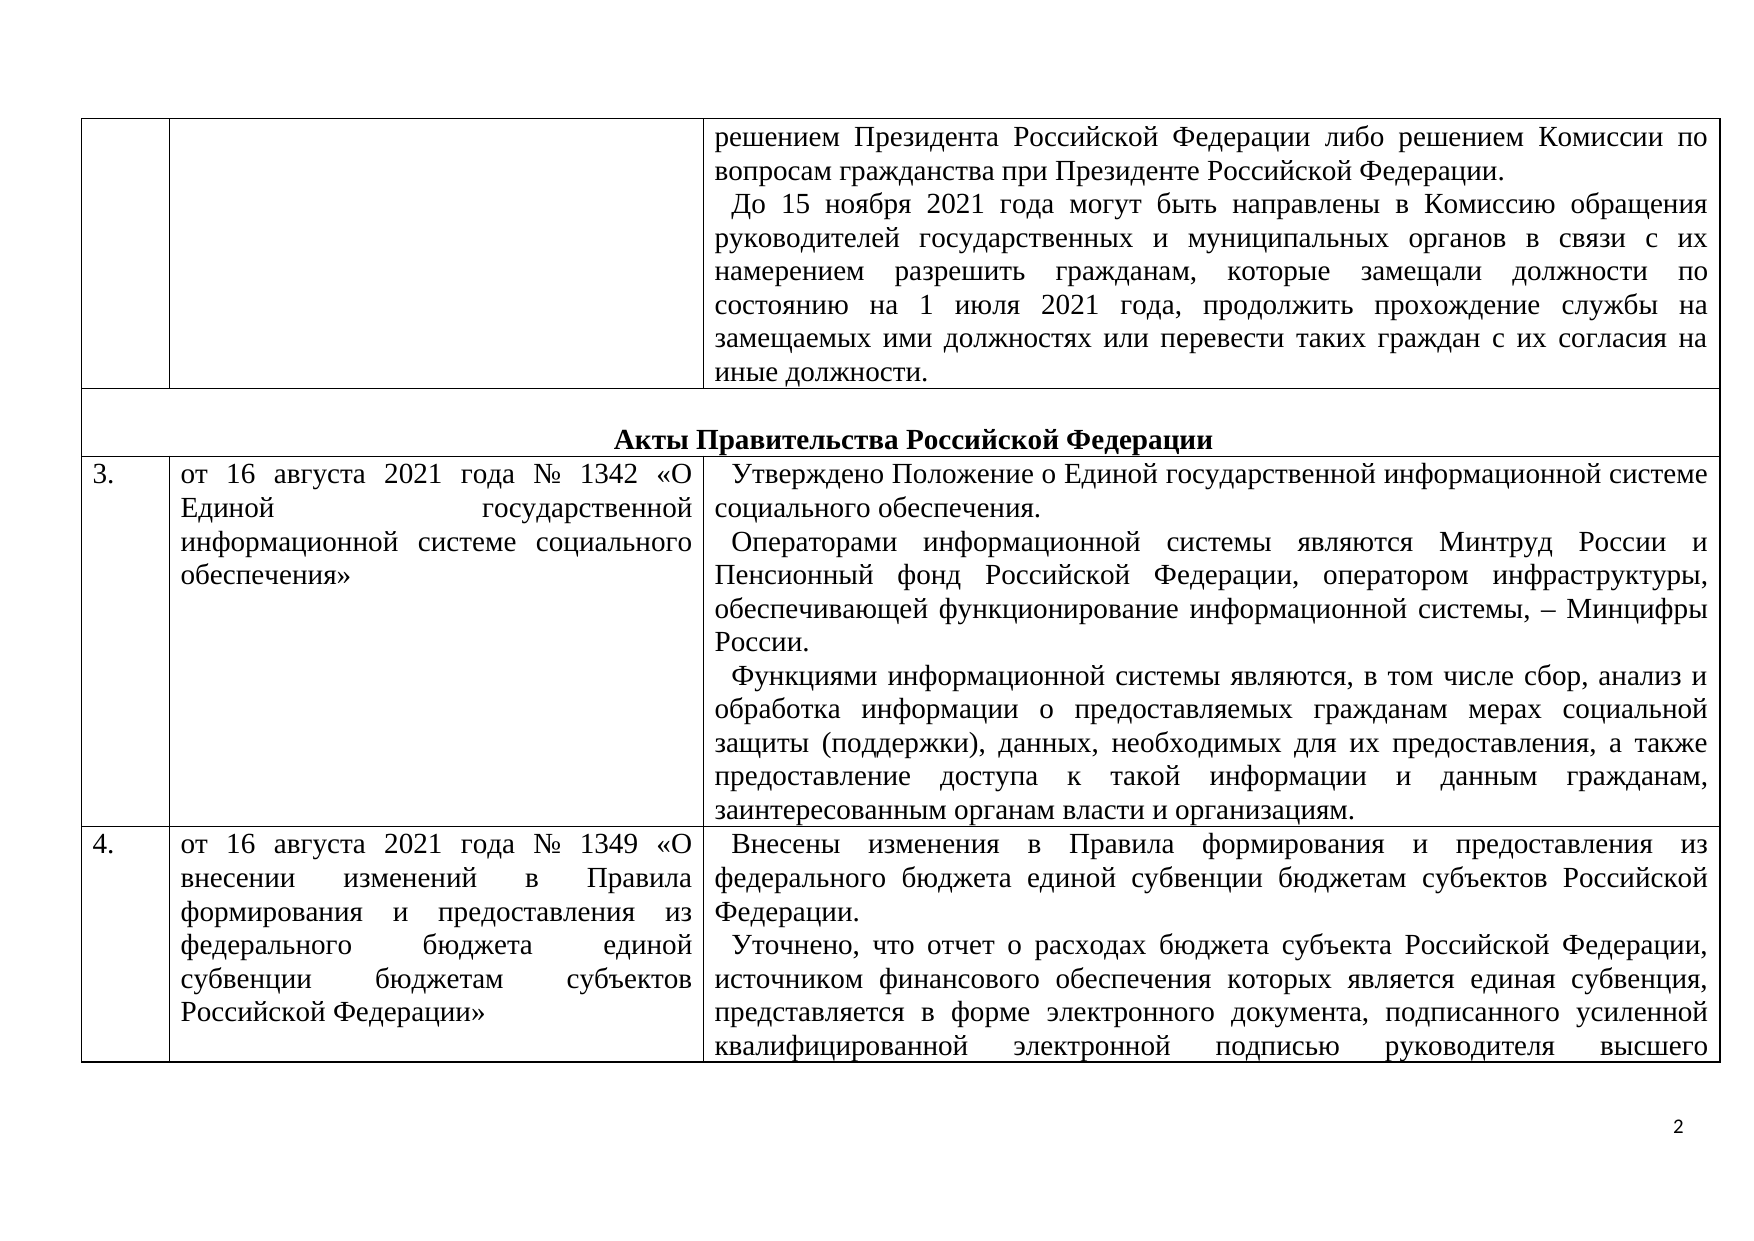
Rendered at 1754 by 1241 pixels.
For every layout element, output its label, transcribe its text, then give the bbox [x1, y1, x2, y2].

table_cell [82, 827, 169, 1061]
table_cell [704, 827, 1719, 1061]
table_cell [170, 827, 703, 1061]
table_cell [82, 119, 169, 387]
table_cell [170, 119, 703, 387]
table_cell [704, 119, 1719, 387]
table_cell от 16 августа 2021 года № 1342 «О Единой государственной информационной системе социального обеспечения» [170, 457, 703, 826]
table_cell [82, 457, 169, 826]
table_cell Утверждено Положение о Единой государственной информационной системе социального обеспечения. Операторами информационной системы являются Минтруд России и Пенсионный фонд Российской Федерации, оператором инфраструктуры, обеспечивающей функционирование информационной системы, – Минцифры России. Функциями информационной системы являются, в том числе сбор, анализ и обработка информации о предоставляемых гражданам мерах социальной защиты (поддержки), данных, необходимых для их предоставления, а также предоставление доступа к такой информации и данным гражданам, заинтересованным органам власти и организациям. [704, 457, 1719, 826]
table_cell Акты Правительства Российской Федерации [82, 389, 1719, 456]
